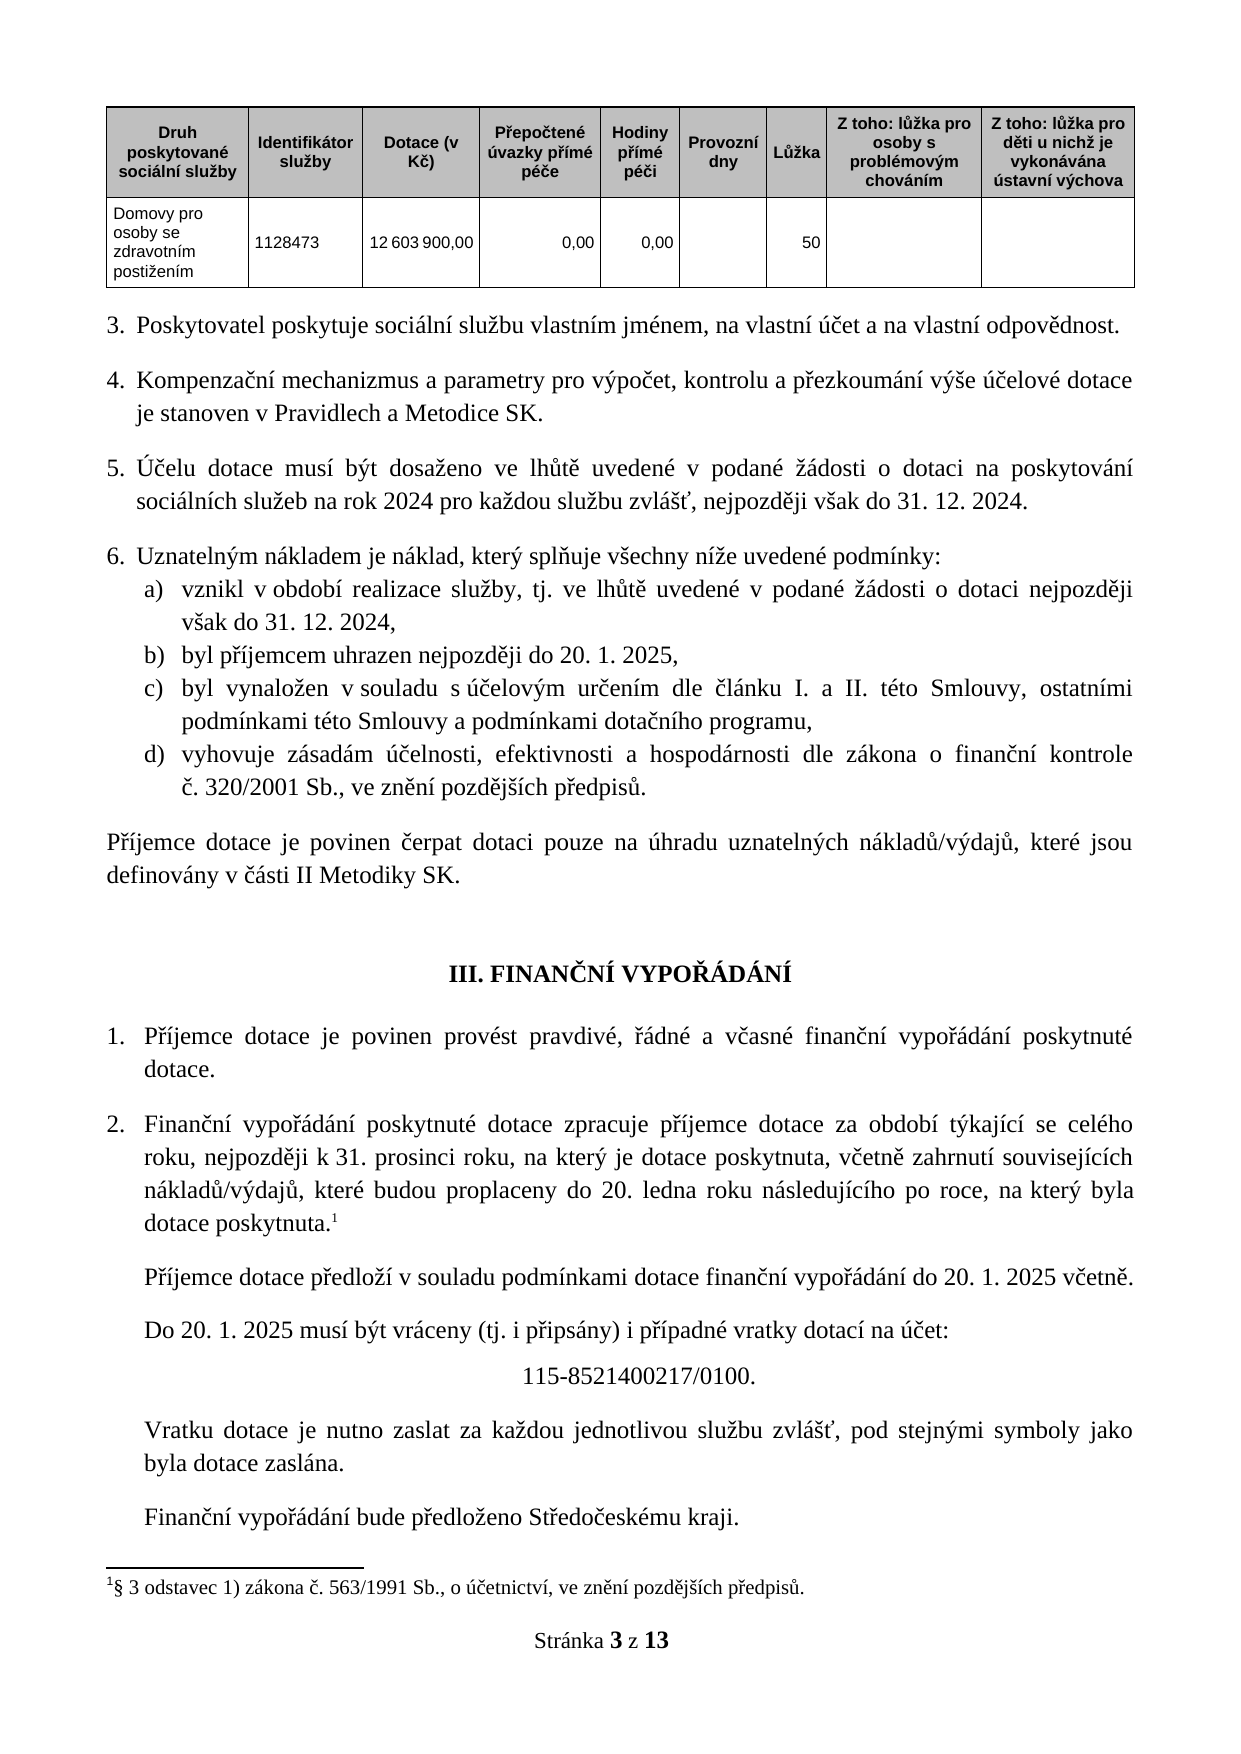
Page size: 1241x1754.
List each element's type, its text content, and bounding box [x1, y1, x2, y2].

table_header Provozní dny [680, 108, 766, 197]
table_header Přepočtené úvazky přímé péče [480, 108, 600, 197]
list Finanční vypořádání poskytnuté dotace zpracuje příjemce dotace za období týkající se celého roku, nejpozději k 31. prosinci roku, na který je dotace poskytnuta, včetně zahrnutí souvisejících nákladů/výdajů, které budou proplaceny do 20. ledna roku následujícího po roce, na který byla dotace poskytnuta. [106, 1109, 1134, 1237]
table_cell 12 603 900,00 [363, 198, 479, 287]
text Do 20. 1. 2025 musí být vráceny (tj. i připsány) i případné vratky dotací na účet: [144, 1316, 1134, 1344]
table_header Hodiny přímé péči [601, 108, 679, 197]
text Příjemce dotace předloží v souladu podmínkami dotace finanční vypořádání do 20. 1. 2025 včetně. [106, 1262, 1134, 1291]
table_cell [680, 198, 766, 287]
table_header Lůžka [767, 108, 826, 197]
text Příjemce dotace je povinen čerpat dotaci pouze na úhradu uznatelných nákladů/výdajů, které jsou definovány v části II Metodiky SK. [106, 827, 1134, 889]
table_cell 0,00 [601, 198, 679, 287]
list byl příjemcem uhrazen nejpozději do 20. 1. 2025, [144, 640, 1134, 669]
text Vratku dotace je nutno zaslat za každou jednotlivou službu zvlášť, pod stejnými symboly jako byla dotace zaslána. [144, 1415, 1134, 1477]
list vyhovuje zásadám účelnosti, efektivnosti a hospodárnosti dle zákona o finanční kontrole č. 320/2001 Sb., ve znění pozdějších předpisů. [144, 739, 1134, 801]
list Poskytovatel poskytuje sociální službu vlastním jménem, na vlastní účet a na vlastní odpovědnost. [106, 310, 1134, 338]
table_cell 0,00 [480, 198, 600, 287]
table_cell Domovy pro osoby se zdravotním postižením [107, 198, 248, 287]
table_cell 50 [767, 198, 826, 287]
text Finanční vypořádání bude předloženo Středočeskému kraji. [144, 1502, 1134, 1531]
text III. FINANČNÍ VYPOŘÁDÁNÍ [106, 959, 1134, 988]
list Účelu dotace musí být dosaženo ve lhůtě uvedené v podané žádosti o dotaci na poskytování sociálních služeb na rok 2024 pro každou službu zvlášť, nejpozději však do 31. 12. 2024. [106, 453, 1134, 514]
list Příjemce dotace je povinen provést pravdivé, řádné a včasné finanční vypořádání poskytnuté dotace. [106, 1021, 1134, 1083]
table_header Identifikátor služby [249, 108, 362, 197]
table_header Dotace (v Kč) [363, 108, 479, 197]
list byl vynaložen v souladu s účelovým určením dle článku I. a II. této Smlouvy, ostatními podmínkami této Smlouvy a podmínkami dotačního programu, [144, 673, 1134, 735]
table_cell 1128473 [249, 198, 362, 287]
list vznikl v období realizace služby, tj. ve lhůtě uvedené v podané žádosti o dotaci nejpozději však do 31. 12. 2024, [144, 574, 1134, 636]
table_cell [982, 198, 1134, 287]
table_header Z toho: lůžka pro děti u nichž je vykonávána ústavní výchova [982, 108, 1134, 197]
table_header Druh poskytované sociální služby [107, 108, 248, 197]
text 115-8521400217/0100. [144, 1361, 1134, 1390]
table_cell [827, 198, 981, 287]
list Kompenzační mechanizmus a parametry pro výpočet, kontrolu a přezkoumání výše účelové dotace je stanoven v Pravidlech a Metodice SK. [106, 365, 1134, 427]
table_header Z toho: lůžka pro osoby s problémovým chováním [827, 108, 981, 197]
list Uznatelným nákladem je náklad, který splňuje všechny níže uvedené podmínky: [106, 541, 1134, 569]
